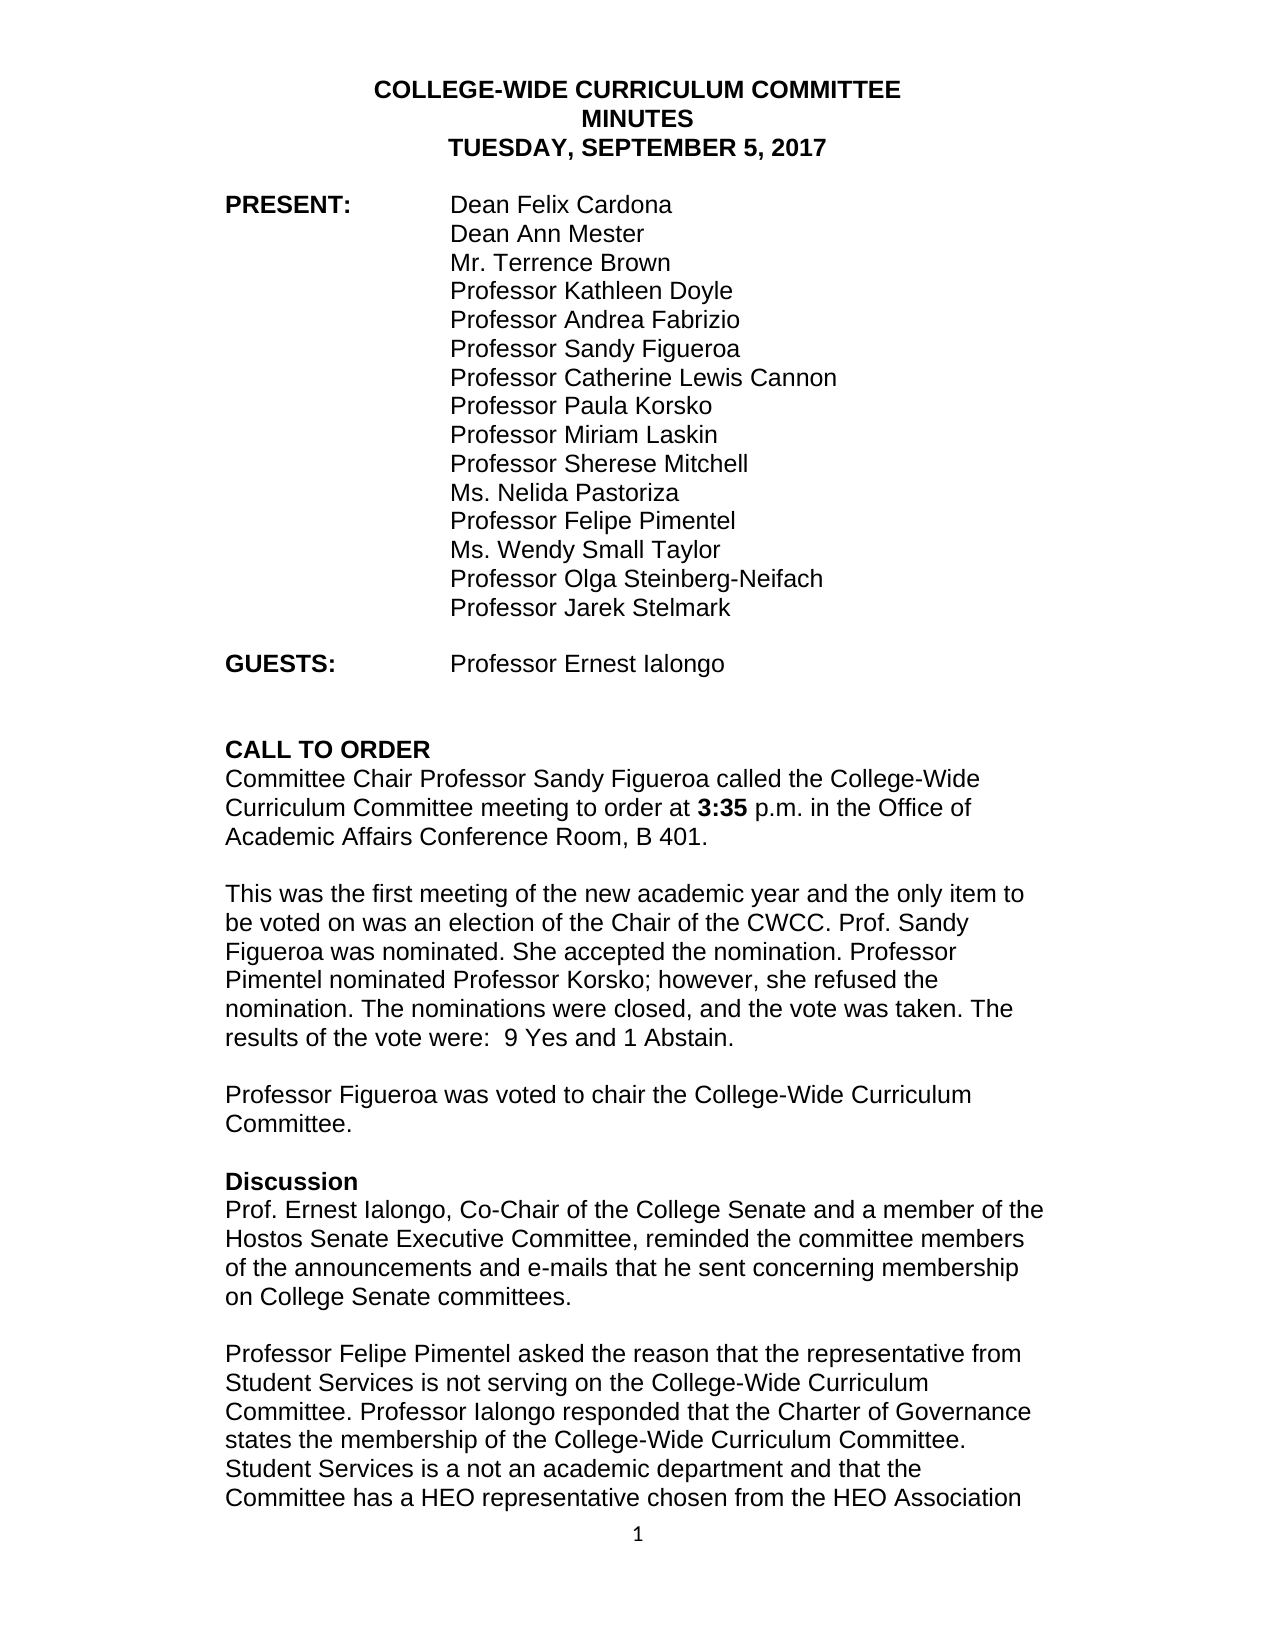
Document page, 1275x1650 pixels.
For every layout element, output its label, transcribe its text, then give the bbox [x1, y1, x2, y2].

text PRESENT: Dean Felix Cardona [225, 190, 1050, 219]
text GUESTS: Professor Ernest Ialongo [225, 649, 1050, 707]
text TUESDAY, SEPTEMBER 5, 2017 [225, 132, 1050, 161]
text CALL TO ORDER [225, 736, 1050, 764]
text Professor Andrea Fabrizio [375, 305, 1050, 334]
text MINUTES [225, 104, 1050, 132]
text COLLEGE-WIDE CURRICULUM COMMITTEE [225, 75, 1050, 104]
text Professor Jarek Stelmark [375, 592, 1050, 621]
text Prof. Ernest Ialongo, Co-Chair of the College Senate and a member of the Hostos Senate Executive Committee, reminded the committee members of the announcements and e-mails that he sent concerning membership on College Senate committees. [225, 1196, 1050, 1311]
text Professor Felipe Pimentel [225, 506, 1050, 535]
text Mr. Terrence Brown [225, 247, 1050, 276]
text Professor Catherine Lewis Cannon [225, 362, 1050, 391]
text Professor Olga Steinberg-Neifach [225, 564, 1050, 592]
text Professor Kathleen Doyle [225, 276, 1050, 305]
text Ms. Nelida Pastoriza [225, 477, 1050, 506]
text This was the first meeting of the new academic year and the only item to be voted on was an election of the Chair of the CWCC. Prof. Sandy Figueroa was nominated. She accepted the nomination. Professor Pimentel nominated Professor Korsko; however, she refused the nomination. The nominations were closed, and the vote was taken. The results of the vote were: 9 Yes and 1 Abstain. [225, 879, 1050, 1052]
text Professor Miriam Laskin [225, 420, 1050, 449]
text Professor Paula Korsko [225, 391, 1050, 420]
text Committee Chair Professor Sandy Figueroa called the College-Wide Curriculum Committee meeting to order at 3:35 p.m. in the Office of Academic Affairs Conference Room, B 401. [225, 764, 1050, 851]
text Ms. Wendy Small Taylor [225, 535, 1050, 564]
text Discussion [225, 1167, 1050, 1196]
text Professor Sandy Figueroa [225, 334, 1050, 362]
text Professor Figueroa was voted to chair the College-Wide Curriculum Committee. [225, 1081, 1050, 1138]
text Professor Sherese Mitchell [225, 449, 1050, 477]
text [225, 1339, 1050, 1512]
text Dean Ann Mester [225, 219, 1050, 247]
